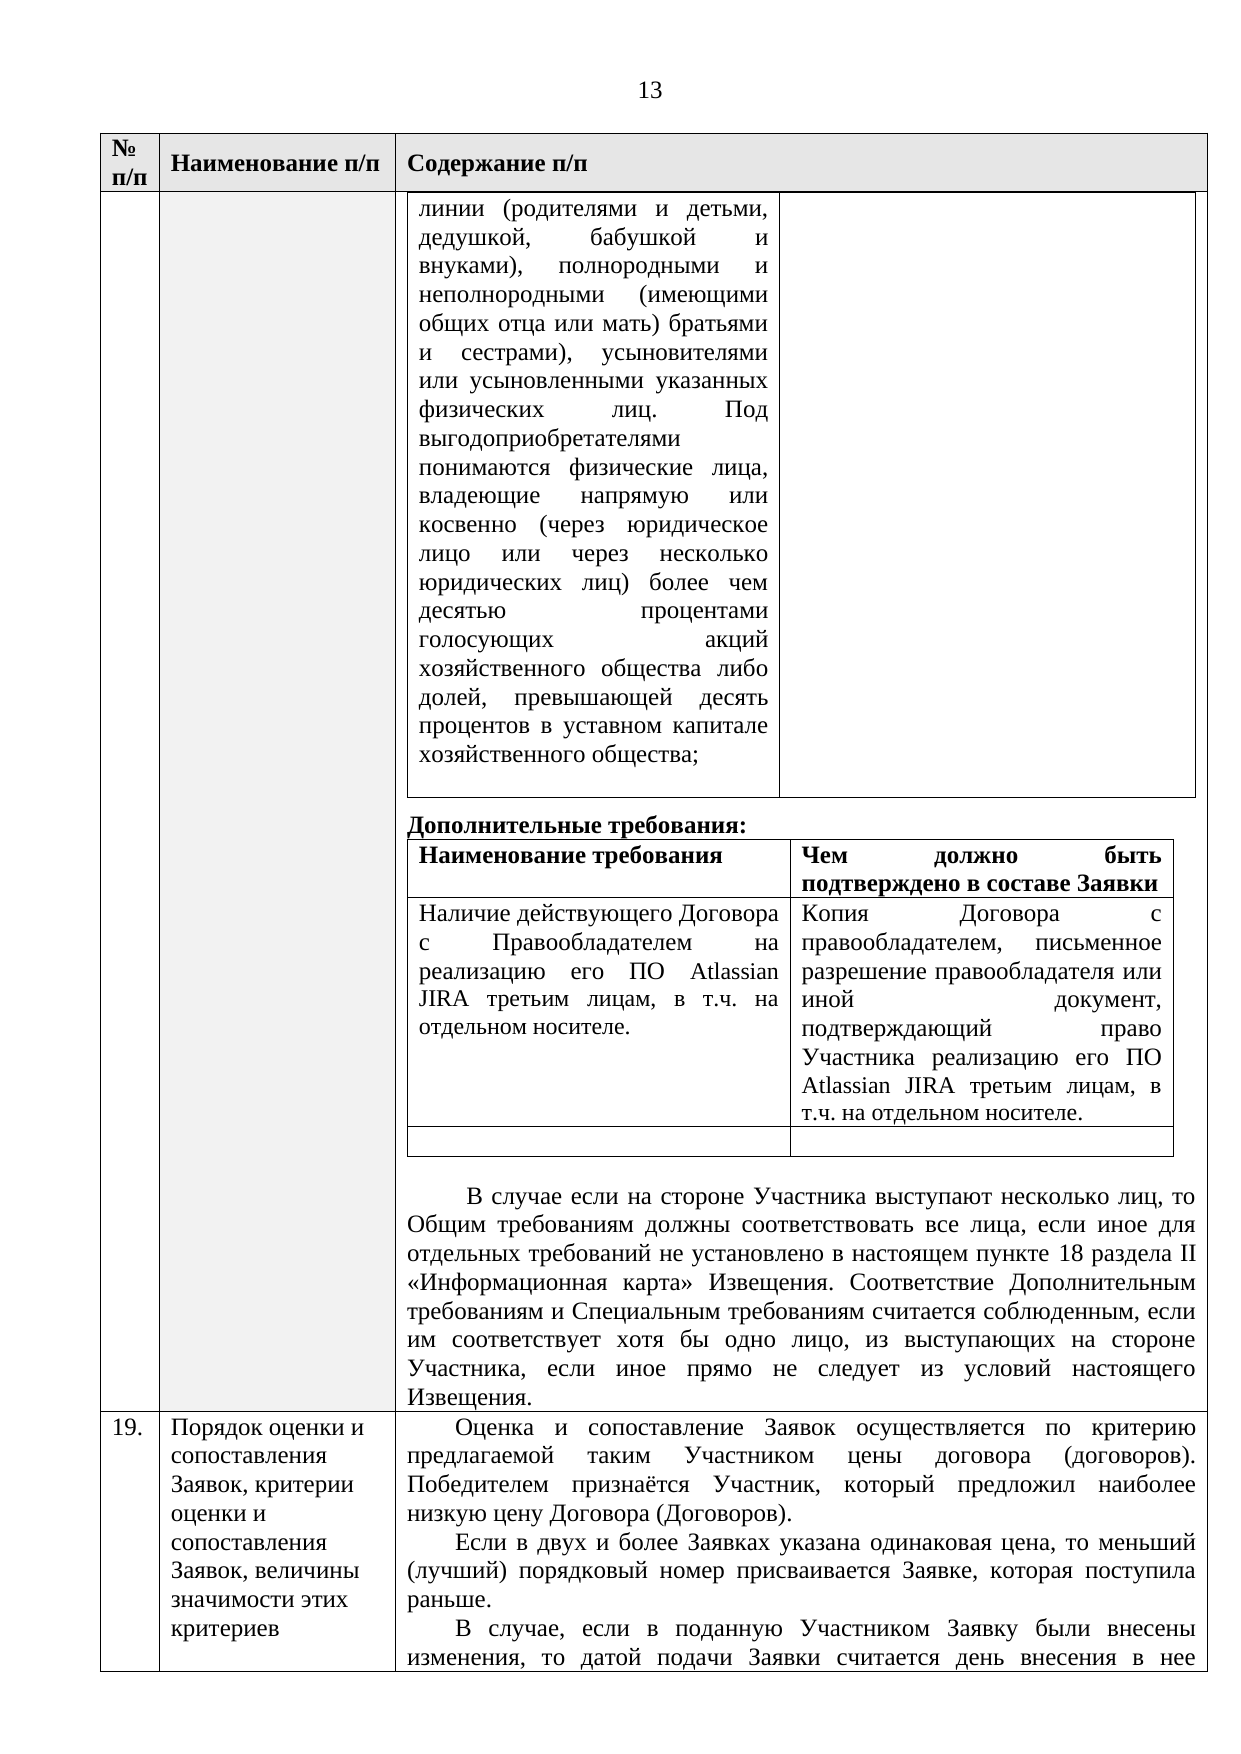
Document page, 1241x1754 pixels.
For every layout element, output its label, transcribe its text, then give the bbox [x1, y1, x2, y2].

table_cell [160, 192, 395, 1411]
table_cell [101, 1412, 159, 1671]
table_header № п/п [101, 134, 159, 191]
table_cell [101, 192, 159, 1411]
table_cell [396, 1412, 1207, 1671]
table_header Наименование п/п [160, 134, 395, 191]
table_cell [160, 1412, 395, 1671]
table_header Содержание п/п [396, 134, 1207, 191]
